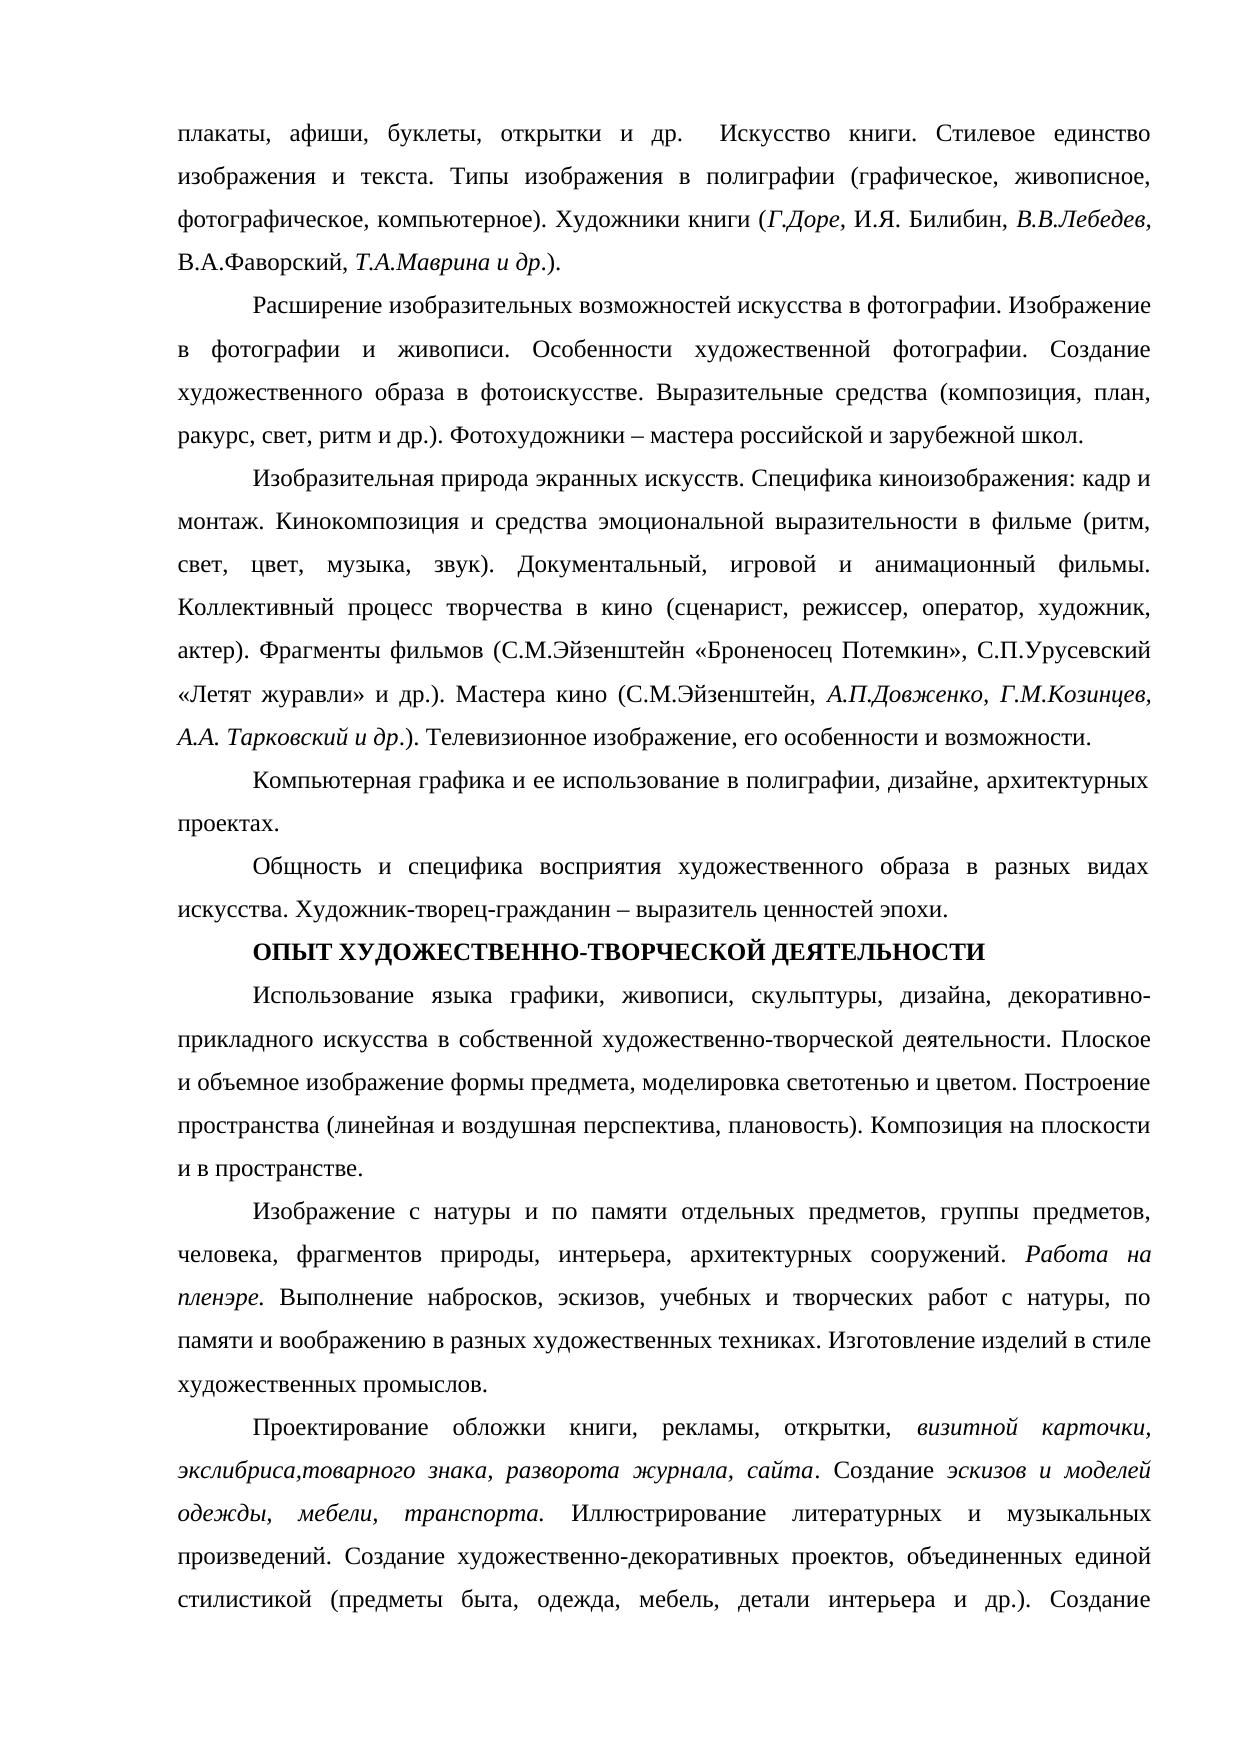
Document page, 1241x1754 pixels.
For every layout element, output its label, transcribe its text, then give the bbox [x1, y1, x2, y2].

text Изображение с натуры и по памяти отдельных предметов, группы предметов, человека, фрагментов природы, интерьера, архитектурных сооружений. Работа на пленэре. Выполнение набросков, эскизов, учебных и творческих работ с натуры, по памяти и воображению в разных художественных техниках. Изготовление изделий в стиле художественных промыслов. [177, 1196, 1152, 1397]
text Расширение изобразительных возможностей искусства в фотографии. Изображение в фотографии и живописи. Особенности художественной фотографии. Создание художественного образа в фотоискусстве. Выразительные средства (композиция, план, ракурс, свет, ритм и др.). Фотохудожники – мастера российской и зарубежной школ. [177, 291, 1152, 449]
text ОПЫТ ХУДОЖЕСТВЕННО-ТВОРЧЕСКОЙ ДЕЯТЕЛЬНОСТИ [177, 937, 1152, 966]
text Общность и специфика восприятия художественного образа в разных видах искусства. Художник-творец-гражданин – выразитель ценностей эпохи. [177, 851, 1149, 923]
text Компьютерная графика и ее использование в полиграфии, дизайне, архитектурных проектах. [177, 765, 1149, 837]
text Использование языка графики, живописи, скульптуры, дизайна, декоративно-прикладного искусства в собственной художественно-творческой деятельности. Плоское и объемное изображение формы предмета, моделировка светотенью и цветом. Построение пространства (линейная и воздушная перспектива, плановость). Композиция на плоскости и в пространстве. [177, 981, 1152, 1182]
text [177, 118, 1152, 276]
text Изобразительная природа экранных искусств. Специфика киноизображения: кадр и монтаж. Кинокомпозиция и средства эмоциональной выразительности в фильме (ритм, свет, цвет, музыка, звук). Документальный, игровой и анимационный фильмы. Коллективный процесс творчества в кино (сценарист, режиссер, оператор, художник, актер). Фрагменты фильмов (С.М.Эйзенштейн «Броненосец Потемкин», С.П.Урусевский «Летят журавли» и др.). Мастера кино (С.М.Эйзенштейн, А.П.Довженко, Г.М.Козинцев, А.А. Тарковский и др.). Телевизионное изображение, его особенности и возможности. [177, 463, 1152, 751]
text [177, 1412, 1152, 1613]
